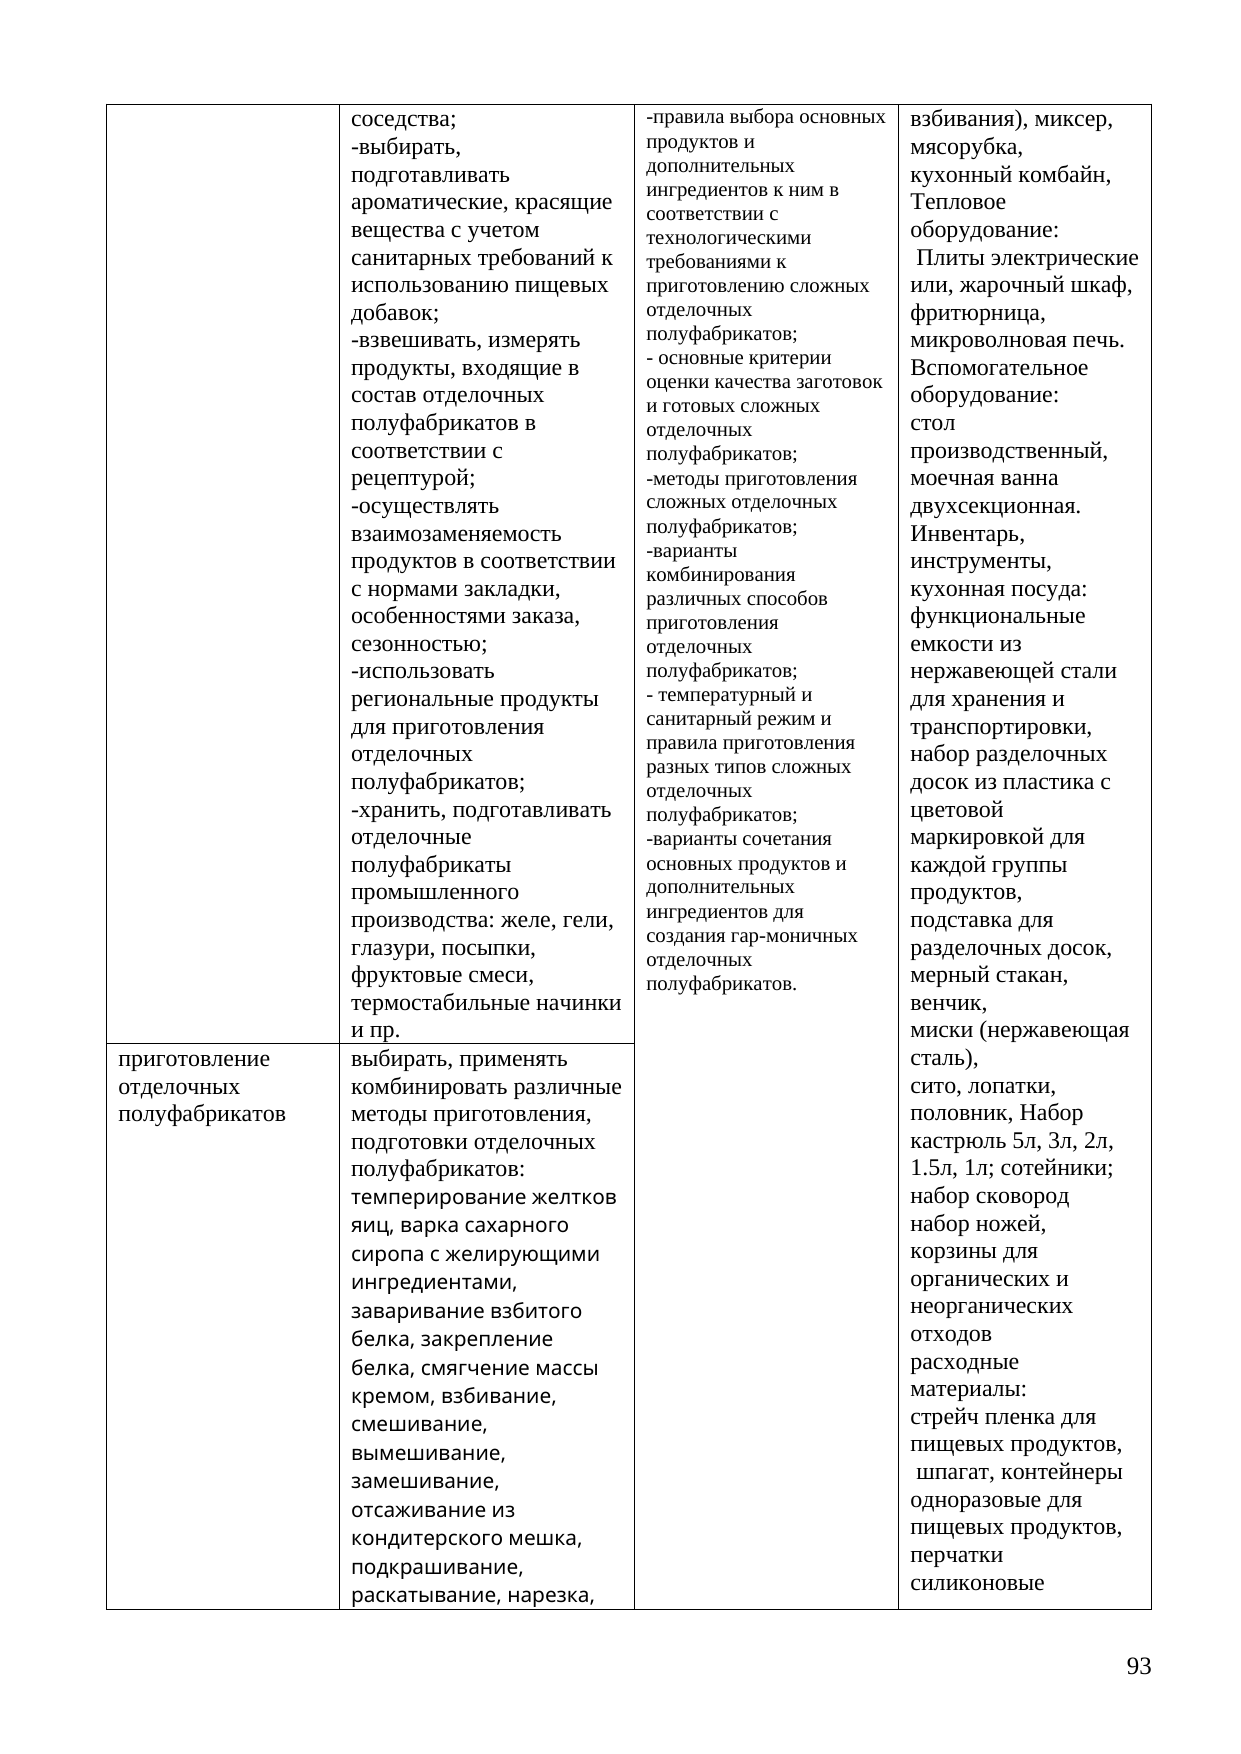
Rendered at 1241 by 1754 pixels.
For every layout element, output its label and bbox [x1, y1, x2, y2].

table_cell [340, 1044, 634, 1609]
table_cell [899, 105, 1151, 1609]
table_cell [107, 105, 339, 1043]
table_cell [340, 105, 634, 1043]
table_cell [107, 1044, 339, 1609]
table_cell [635, 105, 898, 1609]
